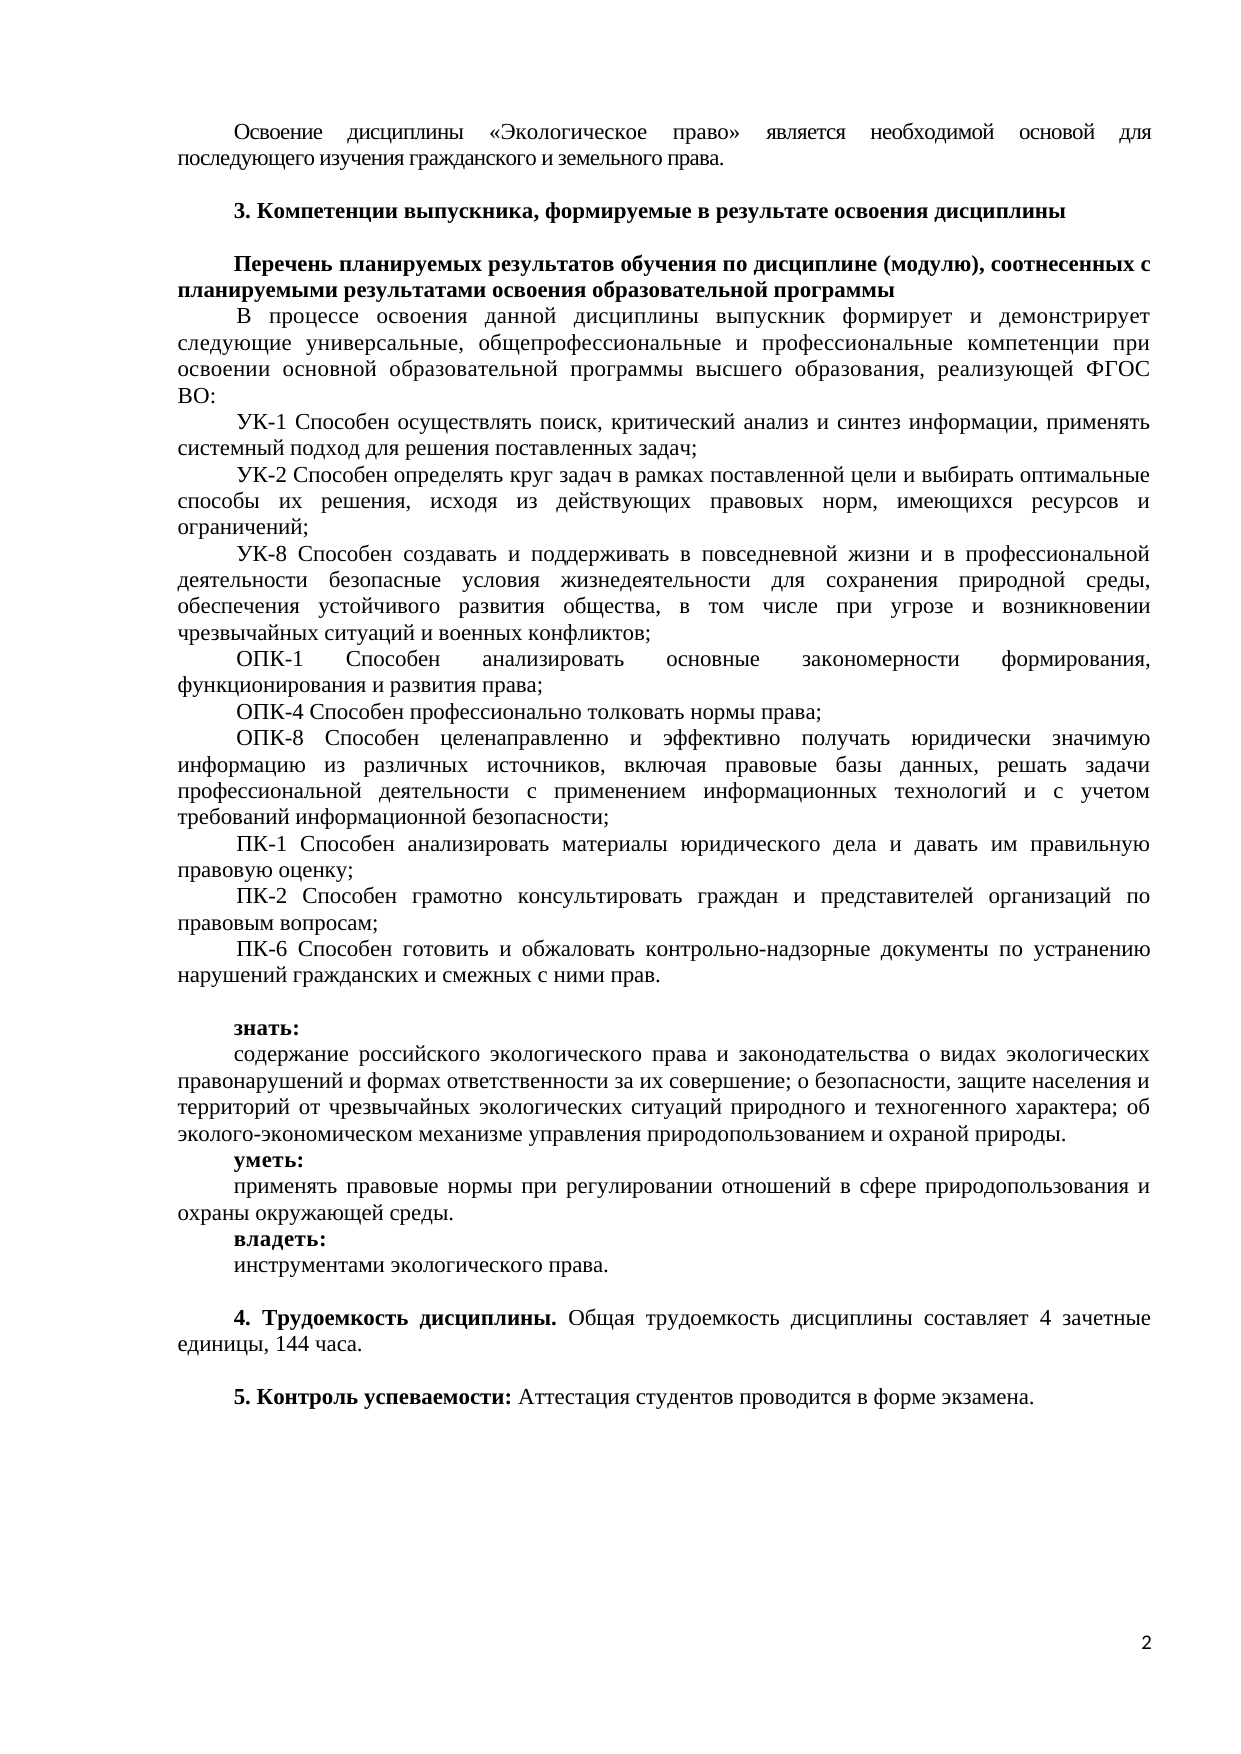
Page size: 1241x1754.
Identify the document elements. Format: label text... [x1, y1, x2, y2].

text ОПК-8 Способен целенаправленно и эффективно получать юридически значимую информацию из различных источников, включая правовые базы данных, решать задачи профессиональной деятельности с применением информационных технологий и с учетом требований информационной безопасности; [177, 724, 1152, 830]
text 4. Трудоемкость дисциплины. Общая трудоемкость дисциплины составляет 4 зачетные единицы, 144 часа. [177, 1304, 1152, 1357]
text ПК-1 Способен анализировать материалы юридического дела и давать им правильную правовую оценку; [177, 830, 1152, 882]
text 5. Контроль успеваемости: Аттестация студентов проводится в форме экзамена. [177, 1383, 1152, 1409]
text знать: [177, 1014, 1152, 1041]
text уметь: [177, 1146, 1152, 1172]
text УК-8 Способен создавать и поддерживать в повседневной жизни и в профессиональной деятельности безопасные условия жизнедеятельности для сохранения природной среды, обеспечения устойчивого развития общества, в том числе при угрозе и возникновении чрезвычайных ситуаций и военных конфликтов; [177, 540, 1152, 645]
text ПК-2 Способен грамотно консультировать граждан и представителей организаций по правовым вопросам; [177, 882, 1152, 935]
text ОПК-1 Способен анализировать основные закономерности формирования, функционирования и развития права; [177, 645, 1152, 698]
subtitle Компетенции выпускника, формируемые в результате освоения дисциплины [177, 197, 1152, 223]
text Перечень планируемых результатов обучения по дисциплине (модулю), соотнесенных с планируемыми результатами освоения образовательной программы [177, 250, 1152, 303]
text ОПК-4 Способен профессионально толковать нормы права; [177, 698, 1152, 724]
text владеть: [177, 1225, 1152, 1251]
text применять правовые нормы при регулировании отношений в сфере природопользования и охраны окружающей среды. [177, 1172, 1152, 1225]
text Освоение дисциплины «Экологическое право» является необходимой основой для последующего изучения гражданского и земельного права. [177, 118, 1152, 171]
text В процессе освоения данной дисциплины выпускник формирует и демонстрирует следующие универсальные, общепрофессиональные и профессиональные компетенции при освоении основной образовательной программы высшего образования, реализующей ФГОС ВО: [177, 303, 1152, 408]
text УК-2 Способен определять круг задач в рамках поставленной цели и выбирать оптимальные способы их решения, исходя из действующих правовых норм, имеющихся ресурсов и ограничений; [177, 461, 1152, 540]
text ПК-6 Способен готовить и обжаловать контрольно-надзорные документы по устранению нарушений гражданских и смежных с ними прав. [177, 935, 1152, 988]
text УК-1 Способен осуществлять поиск, критический анализ и синтез информации, применять системный подход для решения поставленных задач; [177, 408, 1152, 461]
text содержание российского экологического права и законодательства о видах экологических правонарушений и формах ответственности за их совершение; о безопасности, защите населения и территорий от чрезвычайных экологических ситуаций природного и техногенного характера; об эколого-экономическом механизме управления природопользованием и охраной природы. [177, 1041, 1152, 1146]
text инструментами экологического права. [177, 1251, 1152, 1278]
